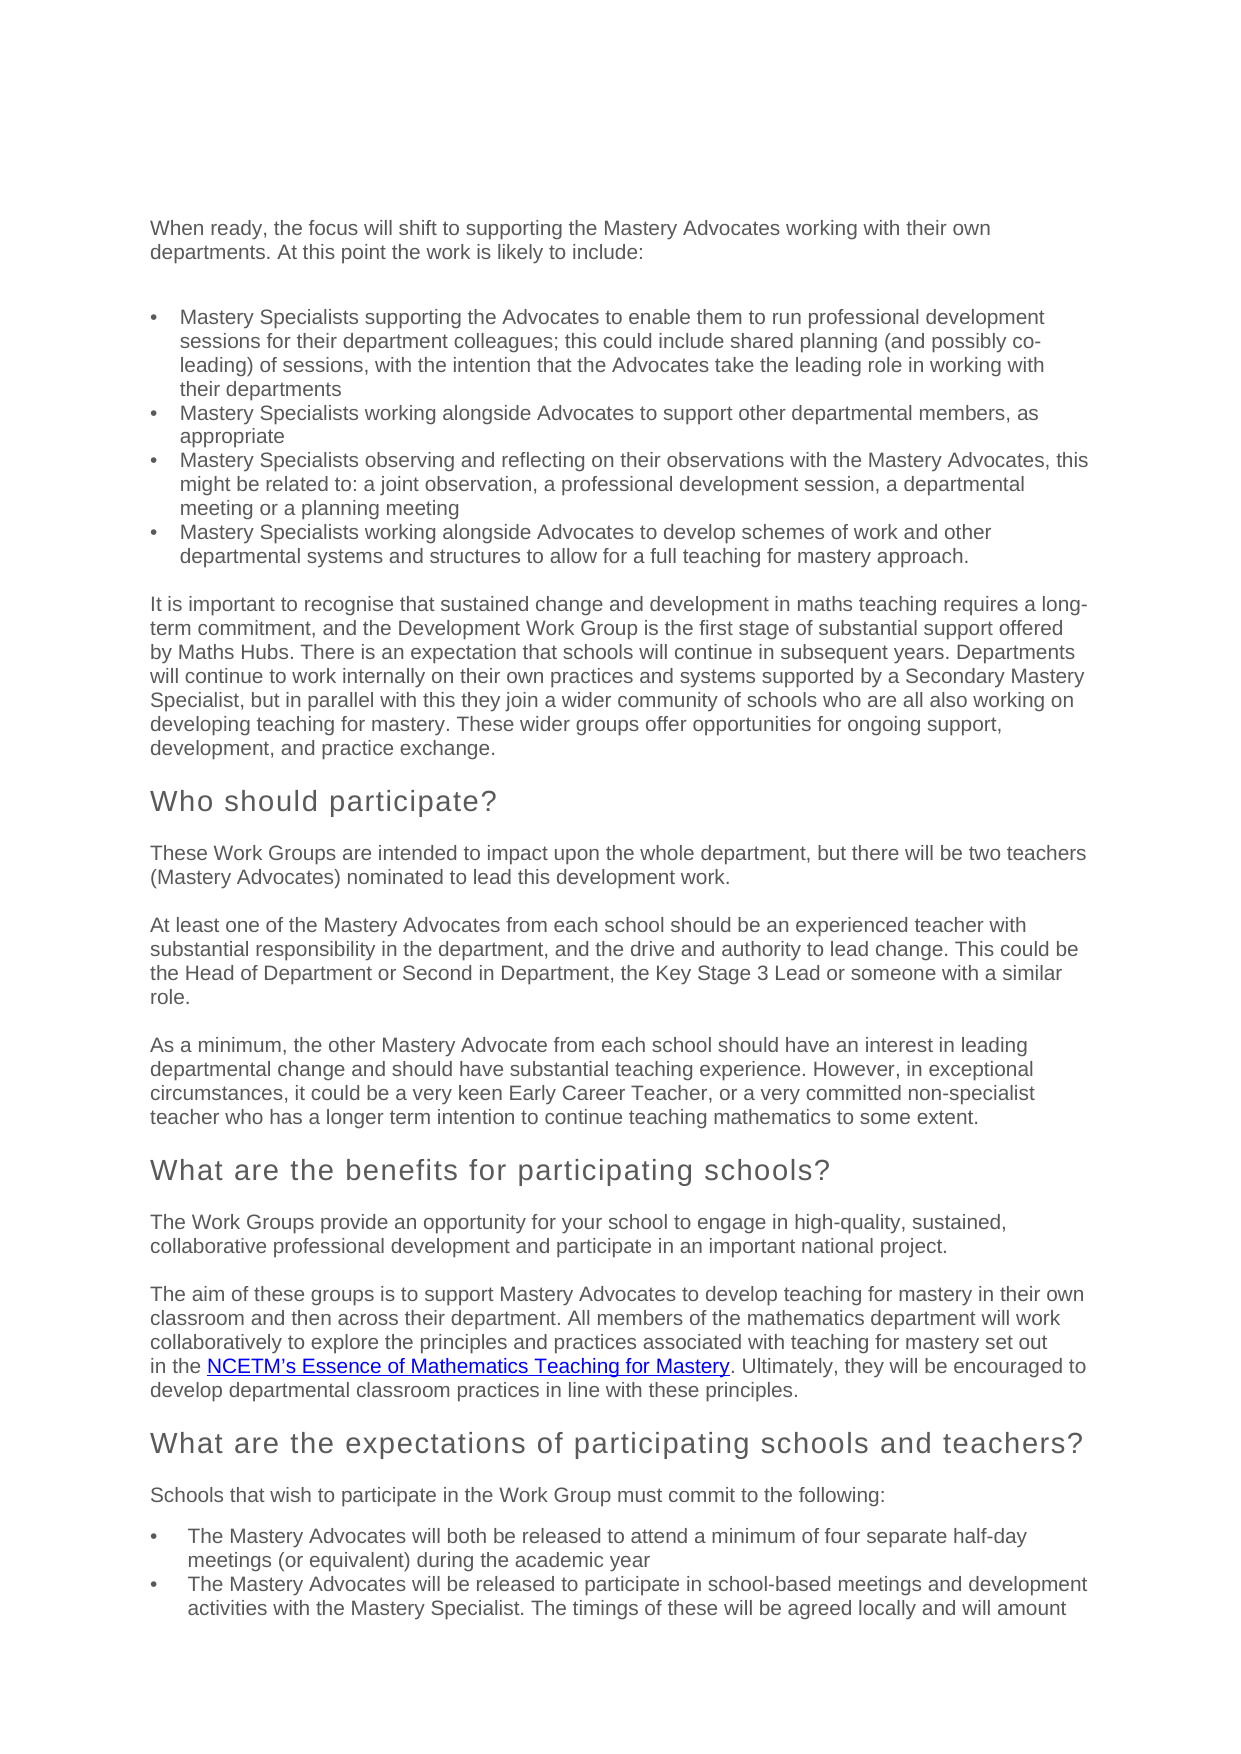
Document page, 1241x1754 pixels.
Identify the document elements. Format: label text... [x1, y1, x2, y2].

text • Mastery Specialists working alongside Advocates to develop schemes of work and other departmental systems and structures to allow for a full teaching for mastery approach. [150, 520, 1090, 568]
subtitle The Mastery Advocates will both be released to attend a minimum of four separate half-day meetings (or equivalent) during the academic year [150, 1524, 1090, 1572]
text As a minimum, the other Mastery Advocate from each school should have an interest in leading departmental change and should have substantial teaching experience. However, in exceptional circumstances, it could be a very keen Early Career Teacher, or a very committed non-specialist teacher who has a longer term intention to continue teaching mathematics to some extent. [150, 1033, 1090, 1129]
text It is important to recognise that sustained change and development in maths teaching requires a long-term commitment, and the Development Work Group is the first stage of substantial support offered by Maths Hubs. There is an expectation that schools will continue in subsequent years. Departments will continue to work internally on their own practices and systems supported by a Secondary Mastery Specialist, but in parallel with this they join a wider community of schools who are all also working on developing teaching for mastery. These wider groups offer opportunities for ongoing support, development, and practice exchange. [150, 592, 1090, 760]
subtitle What are the benefits for participating schools? [150, 1153, 1090, 1186]
text Who should participate? [150, 784, 1090, 817]
subtitle When ready, the focus will shift to supporting the Mastery Advocates working with their own departments. At this point the work is likely to include: [150, 216, 1090, 264]
text • Mastery Specialists observing and reflecting on their observations with the Mastery Advocates, this might be related to: a joint observation, a professional development session, a departmental meeting or a planning meeting [150, 448, 1090, 520]
text • Mastery Specialists supporting the Advocates to enable them to run professional development sessions for their department colleagues; this could include shared planning (and possibly co-leading) of sessions, with the intention that the Advocates take the leading role in working with their departments [150, 304, 1090, 400]
subtitle Schools that wish to participate in the Work Group must commit to the following: [150, 1483, 1090, 1507]
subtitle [150, 1572, 1090, 1620]
text • Mastery Specialists working alongside Advocates to support other departmental members, as appropriate [150, 400, 1090, 448]
text At least one of the Mastery Advocates from each school should be an experienced teacher with substantial responsibility in the department, and the drive and authority to lead change. This could be the Head of Department or Second in Department, the Key Stage 3 Lead or someone with a similar role. [150, 913, 1090, 1009]
subtitle The aim of these groups is to support Mastery Advocates to develop teaching for mastery in their own classroom and then across their department. All members of the mathematics department will work collaboratively to explore the principles and practices associated with teaching for mastery set out in the NCETM’s Essence of Mathematics Teaching for Mastery. Ultimately, they will be encouraged to develop departmental classroom practices in line with these principles. [150, 1282, 1090, 1402]
subtitle What are the expectations of participating schools and teachers? [150, 1426, 1090, 1459]
text These Work Groups are intended to impact upon the whole department, but there will be two teachers (Mastery Advocates) nominated to lead this development work. [150, 841, 1090, 889]
subtitle The Work Groups provide an opportunity for your school to engage in high-quality, sustained, collaborative professional development and participate in an important national project. [150, 1210, 1090, 1258]
